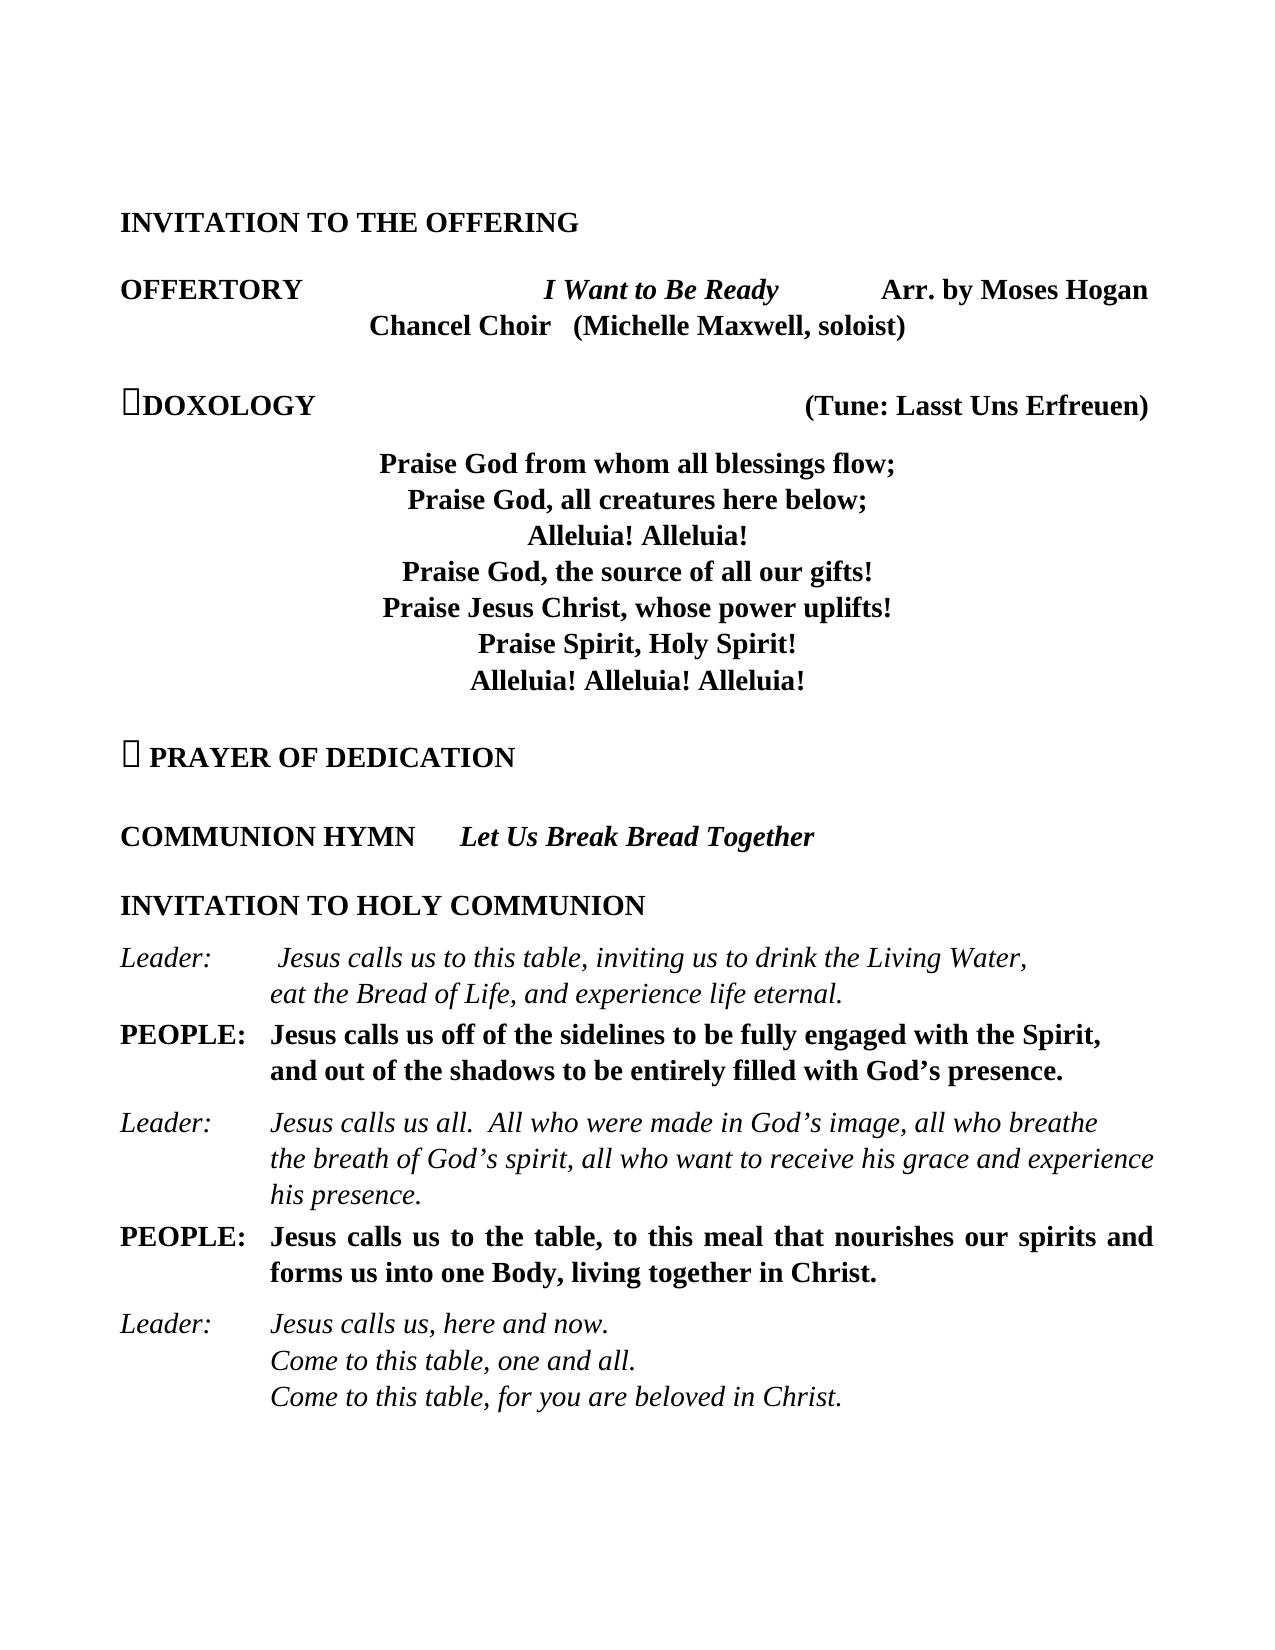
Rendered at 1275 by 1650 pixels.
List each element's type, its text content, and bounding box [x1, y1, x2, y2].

text  PRAYER OF DEDICATION [120, 727, 1155, 778]
text Praise Spirit, Holy Spirit! [120, 627, 1155, 660]
text Praise God from whom all blessings flow; [120, 446, 1155, 479]
text Praise Jesus Christ, whose power uplifts! [120, 591, 1155, 624]
text PEOPLE: Jesus calls us to the table, to this meal that nourishes our spirits and forms us into one Body, living together in Christ. [120, 1219, 1155, 1288]
text COMMUNION HYMN Let Us Break Bread Together [120, 819, 1155, 852]
text Leader: Jesus calls us all. All who were made in God’s image, all who breathe [120, 1105, 1155, 1139]
text Leader: Jesus calls us to this table, inviting us to drink the Living Water, [120, 940, 1155, 973]
text PEOPLE: Jesus calls us off of the sidelines to be fully engaged with the Spirit, [120, 1017, 1155, 1051]
text eat the Bread of Life, and experience life eternal. [120, 976, 1155, 1010]
text Praise God, the source of all our gifts! [120, 554, 1155, 588]
text INVITATION TO HOLY COMMUNION [120, 888, 1155, 922]
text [120, 308, 1155, 342]
text Praise God, all creatures here below; [120, 482, 1155, 516]
text Alleluia! Alleluia! Alleluia! [120, 663, 1155, 696]
text Come to this table, one and all. [120, 1343, 1155, 1376]
text Leader: Jesus calls us, here and now. [120, 1307, 1155, 1340]
text Come to this table, for you are beloved in Christ. [120, 1379, 1155, 1412]
text and out of the shadows to be entirely filled with God’s presence. [120, 1053, 1155, 1087]
text the breath of God’s spirit, all who want to receive his grace and experience his presence. [120, 1141, 1155, 1211]
text OFFERTORY I Want to Be Ready Arr. by Moses Hogan [120, 272, 1155, 306]
text Alleluia! Alleluia! [120, 518, 1155, 552]
text DOXOLOGY (Tune: Lasst Uns Erfreuen) [120, 375, 1155, 426]
text INVITATION TO THE OFFERING [120, 205, 1155, 238]
